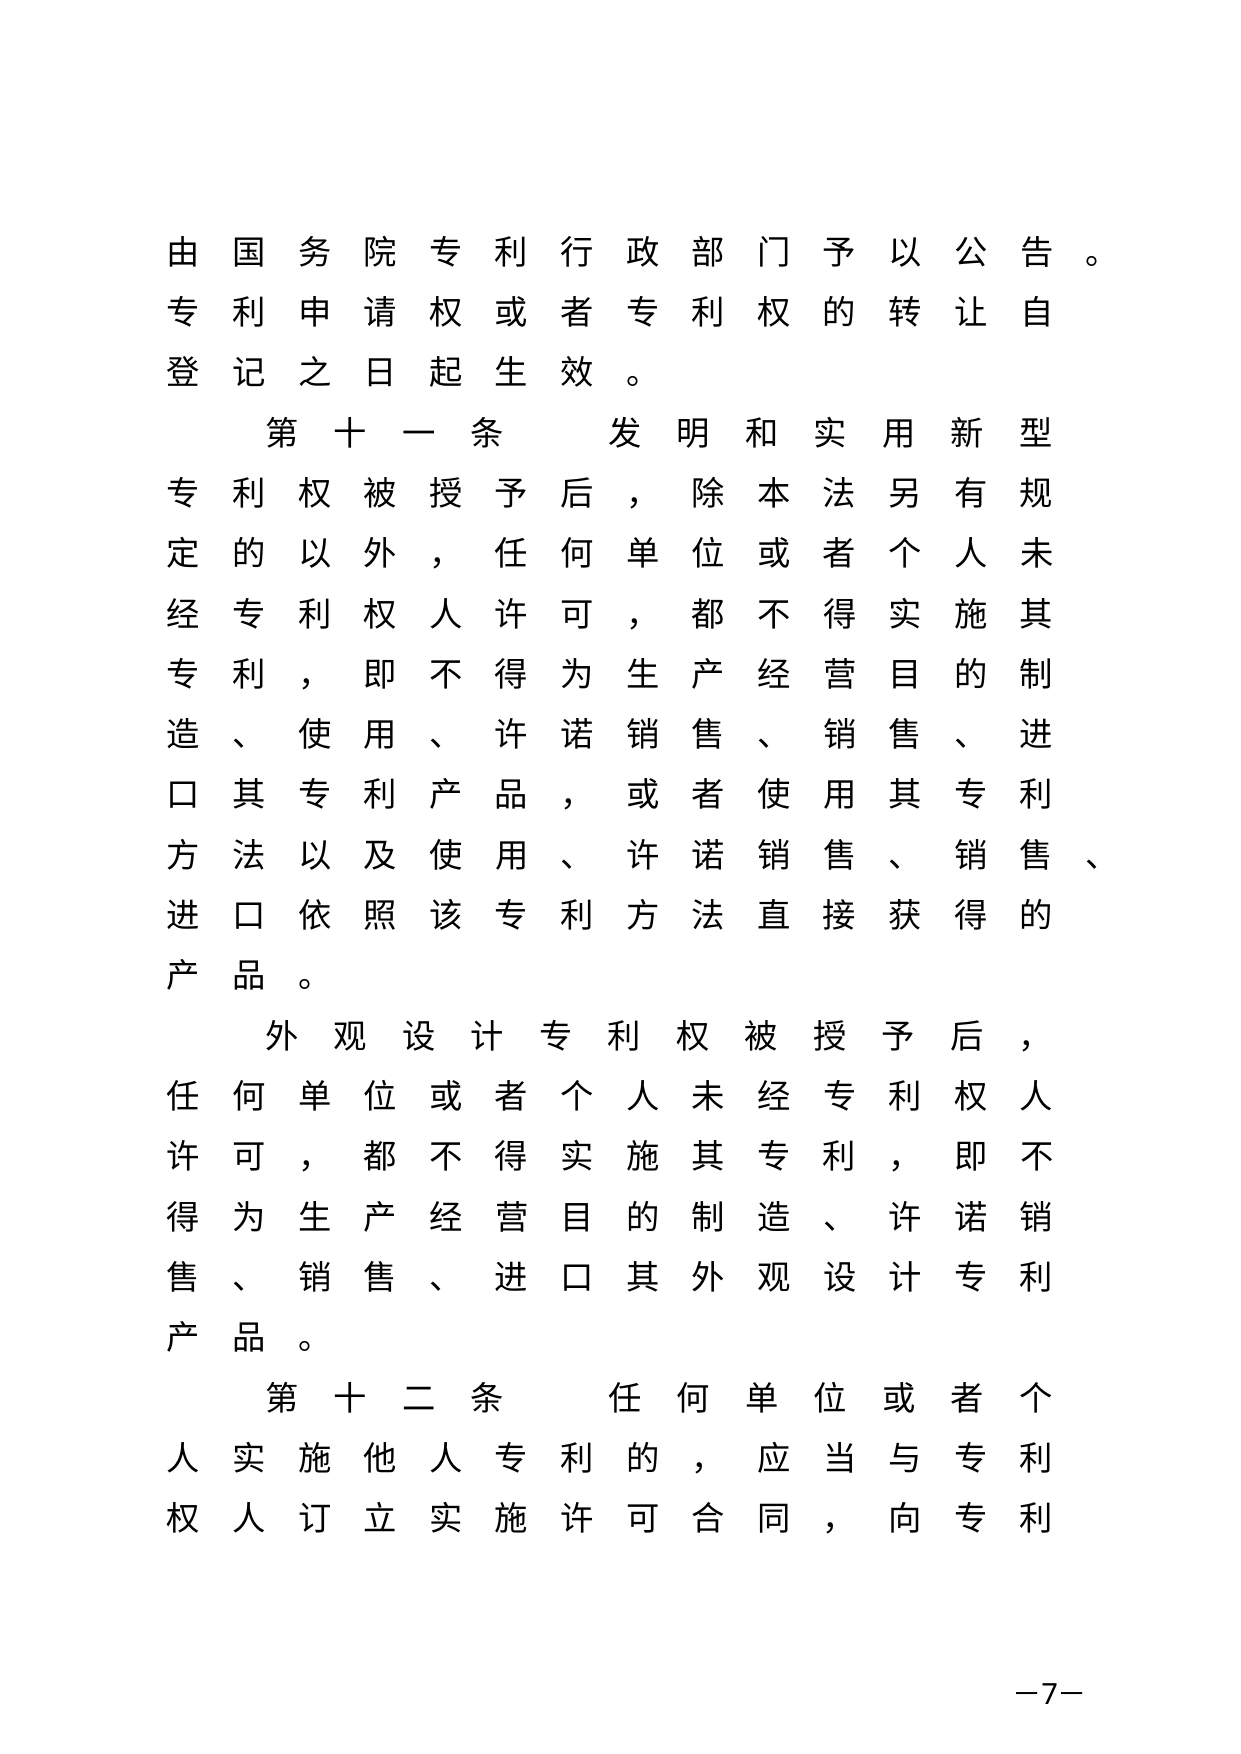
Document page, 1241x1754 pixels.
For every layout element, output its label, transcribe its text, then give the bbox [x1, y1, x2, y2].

text 外观设计专利权被授予后，任何单位或者个人未经专利权人许可，都不得实施其专利，即不得为生产经营目的制造、许诺销售、销售、进口其外观设计专利产品。 [167, 1003, 1085, 1365]
text 第十一条 发明和实用新型专利权被授予后，除本法另有规定的以外，任何单位或者个人未经专利权人许可，都不得实施其专利，即不得为生产经营目的制造、使用、许诺销售、销售、进口其专利产品，或者使用其专利方法以及使用、许诺销售、销售、进口依照该专利方法直接获得的产品。 [167, 400, 1085, 1003]
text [167, 1365, 1085, 1546]
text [167, 219, 1085, 400]
